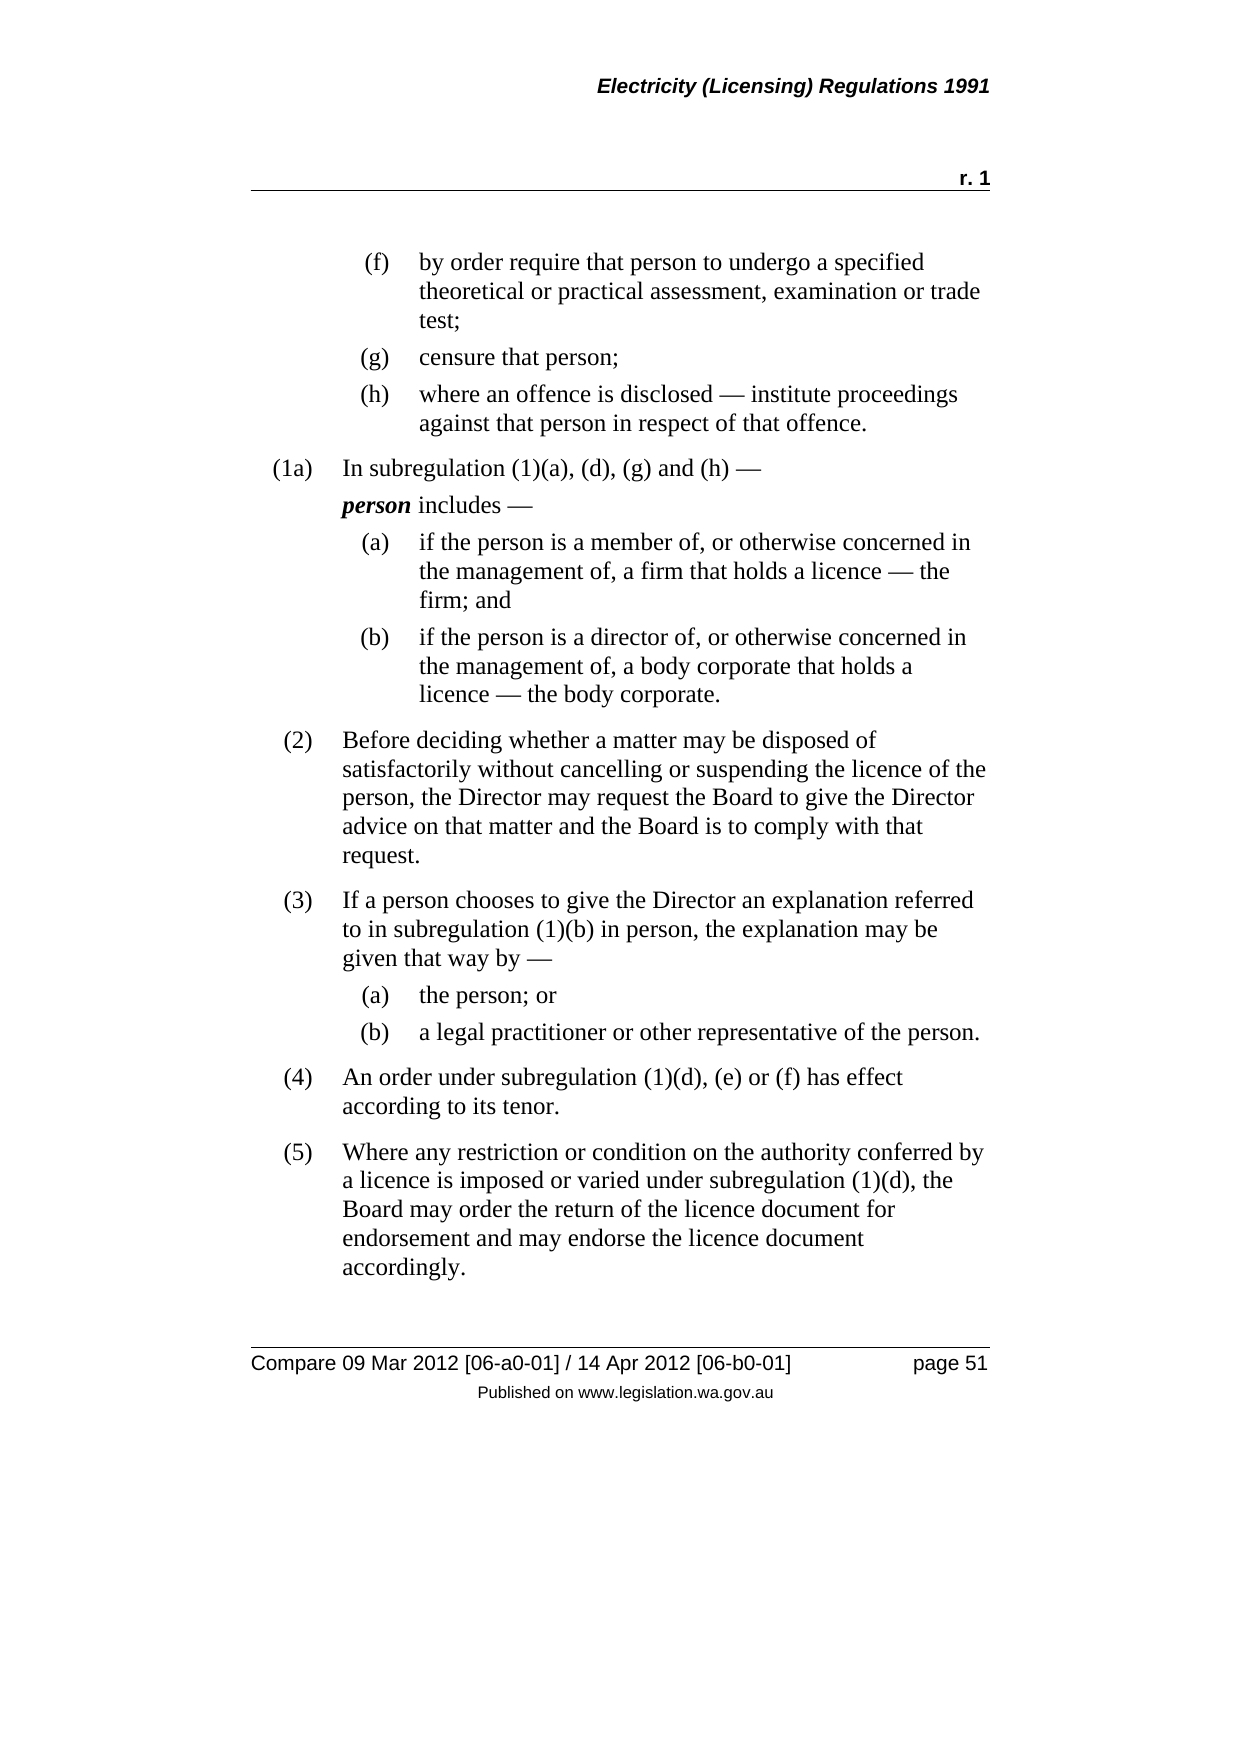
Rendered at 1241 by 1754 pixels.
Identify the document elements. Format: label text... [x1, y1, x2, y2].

text (g) censure that person; [251, 342, 990, 371]
text (f) by order require that person to undergo a specified theoretical or practical assessment, examination or trade test; [251, 247, 990, 334]
text (1a) In subregulation (1)(a), (d), (g) and (h) — [251, 453, 990, 482]
text (3) If a person chooses to give the Director an explanation referred to in subregulation (1)(b) in person, the explanation may be given that way by — [251, 885, 990, 972]
text (2) Before deciding whether a matter may be disposed of satisfactorily without cancelling or suspending the licence of the person, the Director may request the Board to give the Director advice on that matter and the Board is to comply with that request. [251, 725, 990, 869]
text (4) An order under subregulation (1)(d), (e) or (f) has effect according to its tenor. [251, 1062, 990, 1120]
text (5) Where any restriction or condition on the authority conferred by a licence is imposed or varied under subregulation (1)(d), the Board may order the return of the licence document for endorsement and may endorse the licence document accordingly. [251, 1137, 990, 1280]
text (a) the person; or [251, 980, 990, 1009]
text person includes — [251, 490, 990, 519]
text (b) if the person is a director of, or otherwise concerned in the management of, a body corporate that holds a licence — the body corporate. [251, 622, 990, 708]
text (b) a legal practitioner or other representative of the person. [251, 1017, 990, 1046]
text (a) if the person is a member of, or otherwise concerned in the management of, a firm that holds a licence — the firm; and [251, 527, 990, 614]
text (h) where an offence is disclosed — institute proceedings against that person in respect of that offence. [251, 379, 990, 437]
